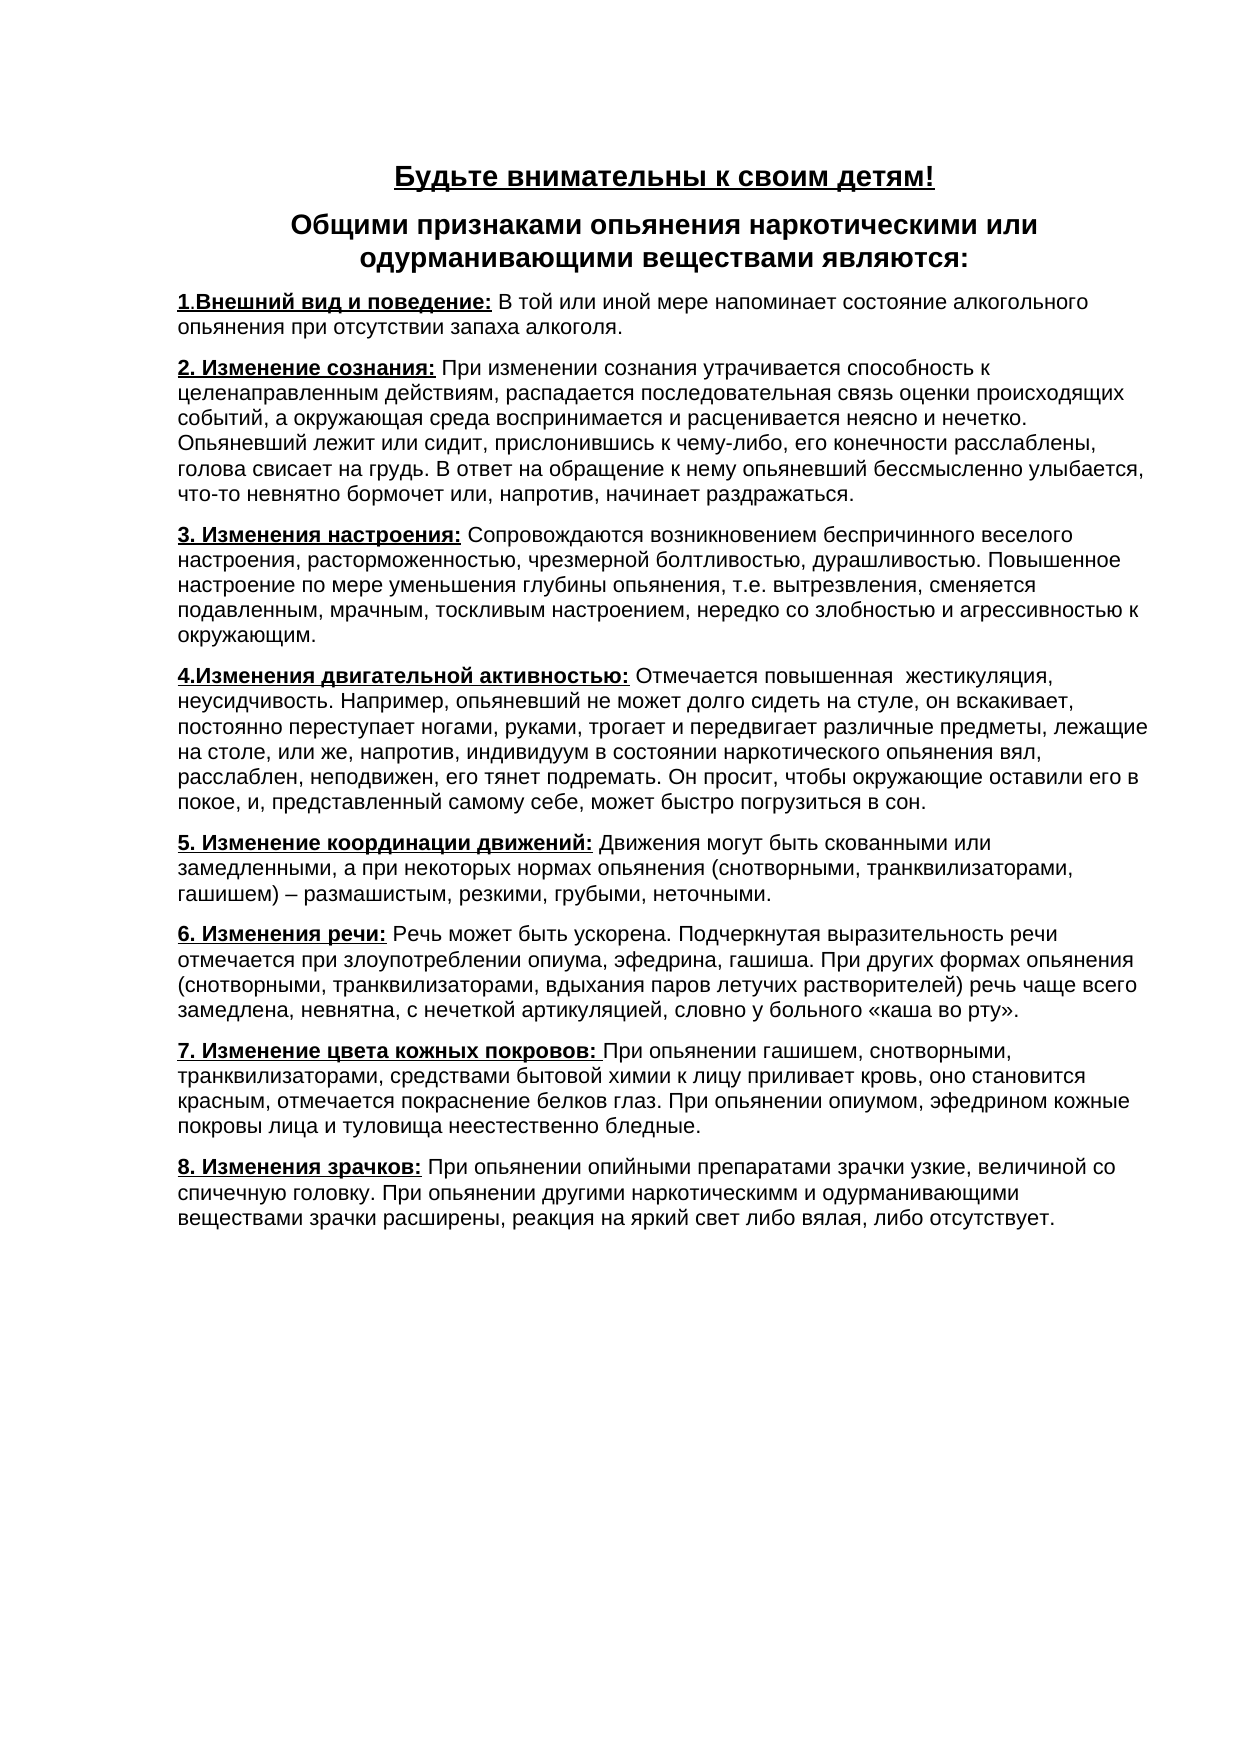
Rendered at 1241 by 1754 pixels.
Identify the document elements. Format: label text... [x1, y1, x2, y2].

text Общими признаками опьянения наркотическими или одурманивающими веществами являются: [177, 208, 1152, 273]
text 4.Изменения двигательной активностью: Отмечается повышенная жестикуляция, неусидчивость. Например, опьяневший не может долго сидеть на стуле, он вскакивает, постоянно переступает ногами, руками, трогает и передвигает различные предметы, лежащие на столе, или же, напротив, индивидуум в состоянии наркотического опьянения вял, расслаблен, неподвижен, его тянет подремать. Он просит, чтобы окружающие оставили его в покое, и, представленный самому себе, может быстро погрузиться в сон. [177, 663, 1152, 814]
text 1.Внешний вид и поведение: В той или иной мере напоминает состояние алкогольного опьянения при отсутствии запаха алкоголя. [177, 288, 1152, 339]
text 8. Изменения зрачков: При опьянении опийными препаратами зрачки узкие, величиной со спичечную головку. При опьянении другими наркотическимм и одурманивающими веществами зрачки расширены, реакция на яркий свет либо вялая, либо отсутствует. [177, 1154, 1152, 1230]
text Будьте внимательны к своим детям! [177, 159, 1152, 192]
text 7. Изменение цвета кожных покровов: При опьянении гашишем, снотворными, транквилизаторами, средствами бытовой химии к лицу приливает кровь, оно становится красным, отмечается покраснение белков глаз. При опьянении опиумом, эфедрином кожные покровы лица и туловища неестественно бледные. [177, 1038, 1152, 1138]
text 6. Изменения речи: Речь может быть ускорена. Подчеркнутая выразительность речи отмечается при злоупотреблении опиума, эфедрина, гашиша. При других формах опьянения (снотворными, транквилизаторами, вдыхания паров летучих растворителей) речь чаще всего замедлена, невнятна, с нечеткой артикуляцией, словно у больного «каша во рту». [177, 921, 1152, 1022]
text 2. Изменение сознания: При изменении сознания утрачивается способность к целенаправленным действиям, распадается последовательная связь оценки происходящих событий, а окружающая среда воспринимается и расценивается неясно и нечетко. Опьяневший лежит или сидит, прислонившись к чему-либо, его конечности расслаблены, голова свисает на грудь. В ответ на обращение к нему опьяневший бессмысленно улыбается, что-то невнятно бормочет или, напротив, начинает раздражаться. [177, 354, 1152, 506]
text 3. Изменения настроения: Сопровождаются возникновением беспричинного веселого настроения, расторможенностью, чрезмерной болтливостью, дурашливостью. Повышенное настроение по мере уменьшения глубины опьянения, т.е. вытрезвления, сменяется подавленным, мрачным, тоскливым настроением, нередко со злобностью и агрессивностью к окружающим. [177, 521, 1152, 647]
text 5. Изменение координации движений: Движения могут быть скованными или замедленными, а при некоторых нормах опьянения (снотворными, транквилизаторами, гашишем) – размашистым, резкими, грубыми, неточными. [177, 830, 1152, 906]
